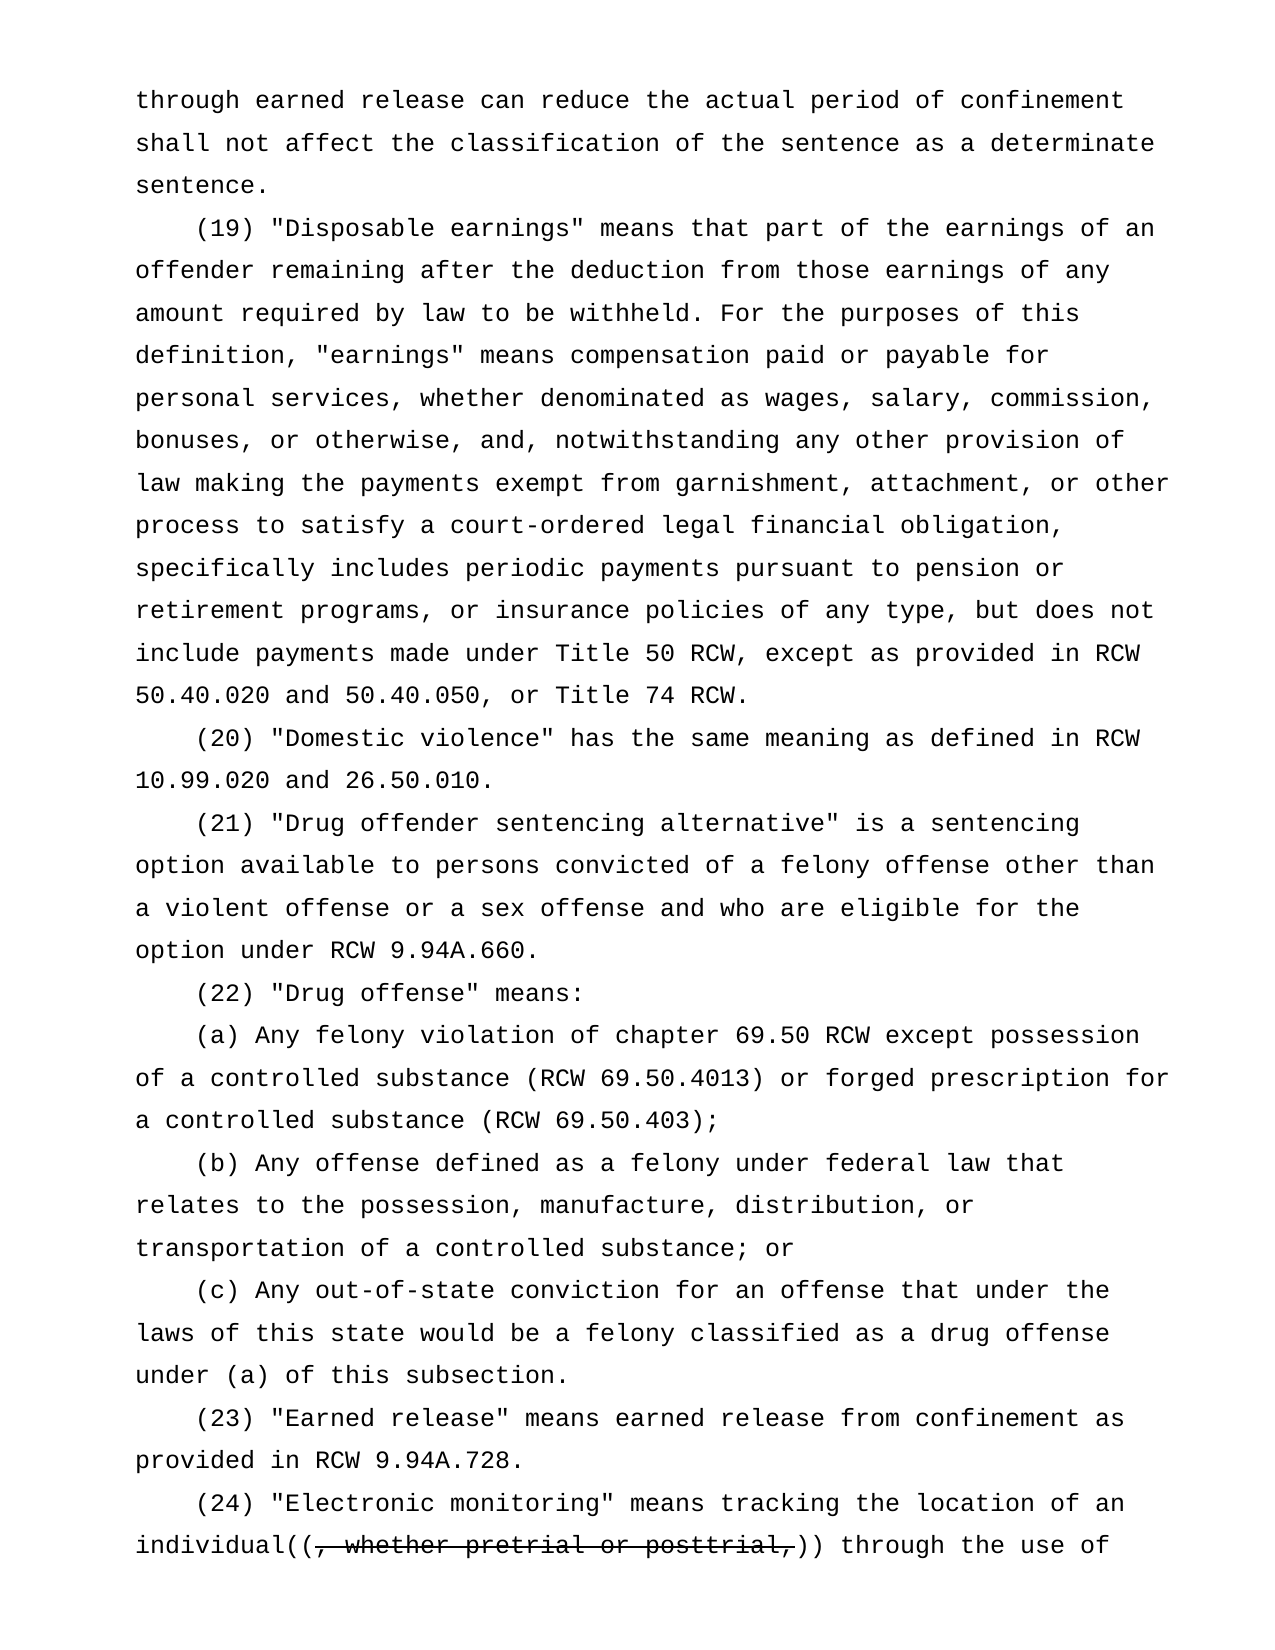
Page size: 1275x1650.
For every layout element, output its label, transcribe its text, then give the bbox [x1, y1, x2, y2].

text (b) Any offense defined as a felony under federal law that relates to the possession, manufacture, distribution, or transportation of a controlled substance; or [135, 1137, 1170, 1265]
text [135, 75, 1170, 202]
text (c) Any out-of-state conviction for an offense that under the laws of this state would be a felony classified as a drug offense under (a) of this subsection. [135, 1265, 1170, 1392]
text (a) Any felony violation of chapter 69.50 RCW except possession of a controlled substance (RCW 69.50.4013) or forged prescription for a controlled substance (RCW 69.50.403); [135, 1010, 1170, 1137]
text (19) "Disposable earnings" means that part of the earnings of an offender remaining after the deduction from those earnings of any amount required by law to be withheld. For the purposes of this definition, "earnings" means compensation paid or payable for personal services, whether denominated as wages, salary, commission, bonuses, or otherwise, and, notwithstanding any other provision of law making the payments exempt from garnishment, attachment, or other process to satisfy a court-ordered legal financial obligation, specifically includes periodic payments pursuant to pension or retirement programs, or insurance policies of any type, but does not include payments made under Title 50 RCW, except as provided in RCW 50.40.020 and 50.40.050, or Title 74 RCW. [135, 202, 1170, 712]
text (20) "Domestic violence" has the same meaning as defined in RCW 10.99.020 and 26.50.010. [135, 712, 1170, 797]
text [135, 1477, 1170, 1562]
text (21) "Drug offender sentencing alternative" is a sentencing option available to persons convicted of a felony offense other than a violent offense or a sex offense and who are eligible for the option under RCW 9.94A.660. [135, 797, 1170, 967]
text (22) "Drug offense" means: [135, 967, 1170, 1010]
text (23) "Earned release" means earned release from confinement as provided in RCW 9.94A.728. [135, 1392, 1170, 1477]
